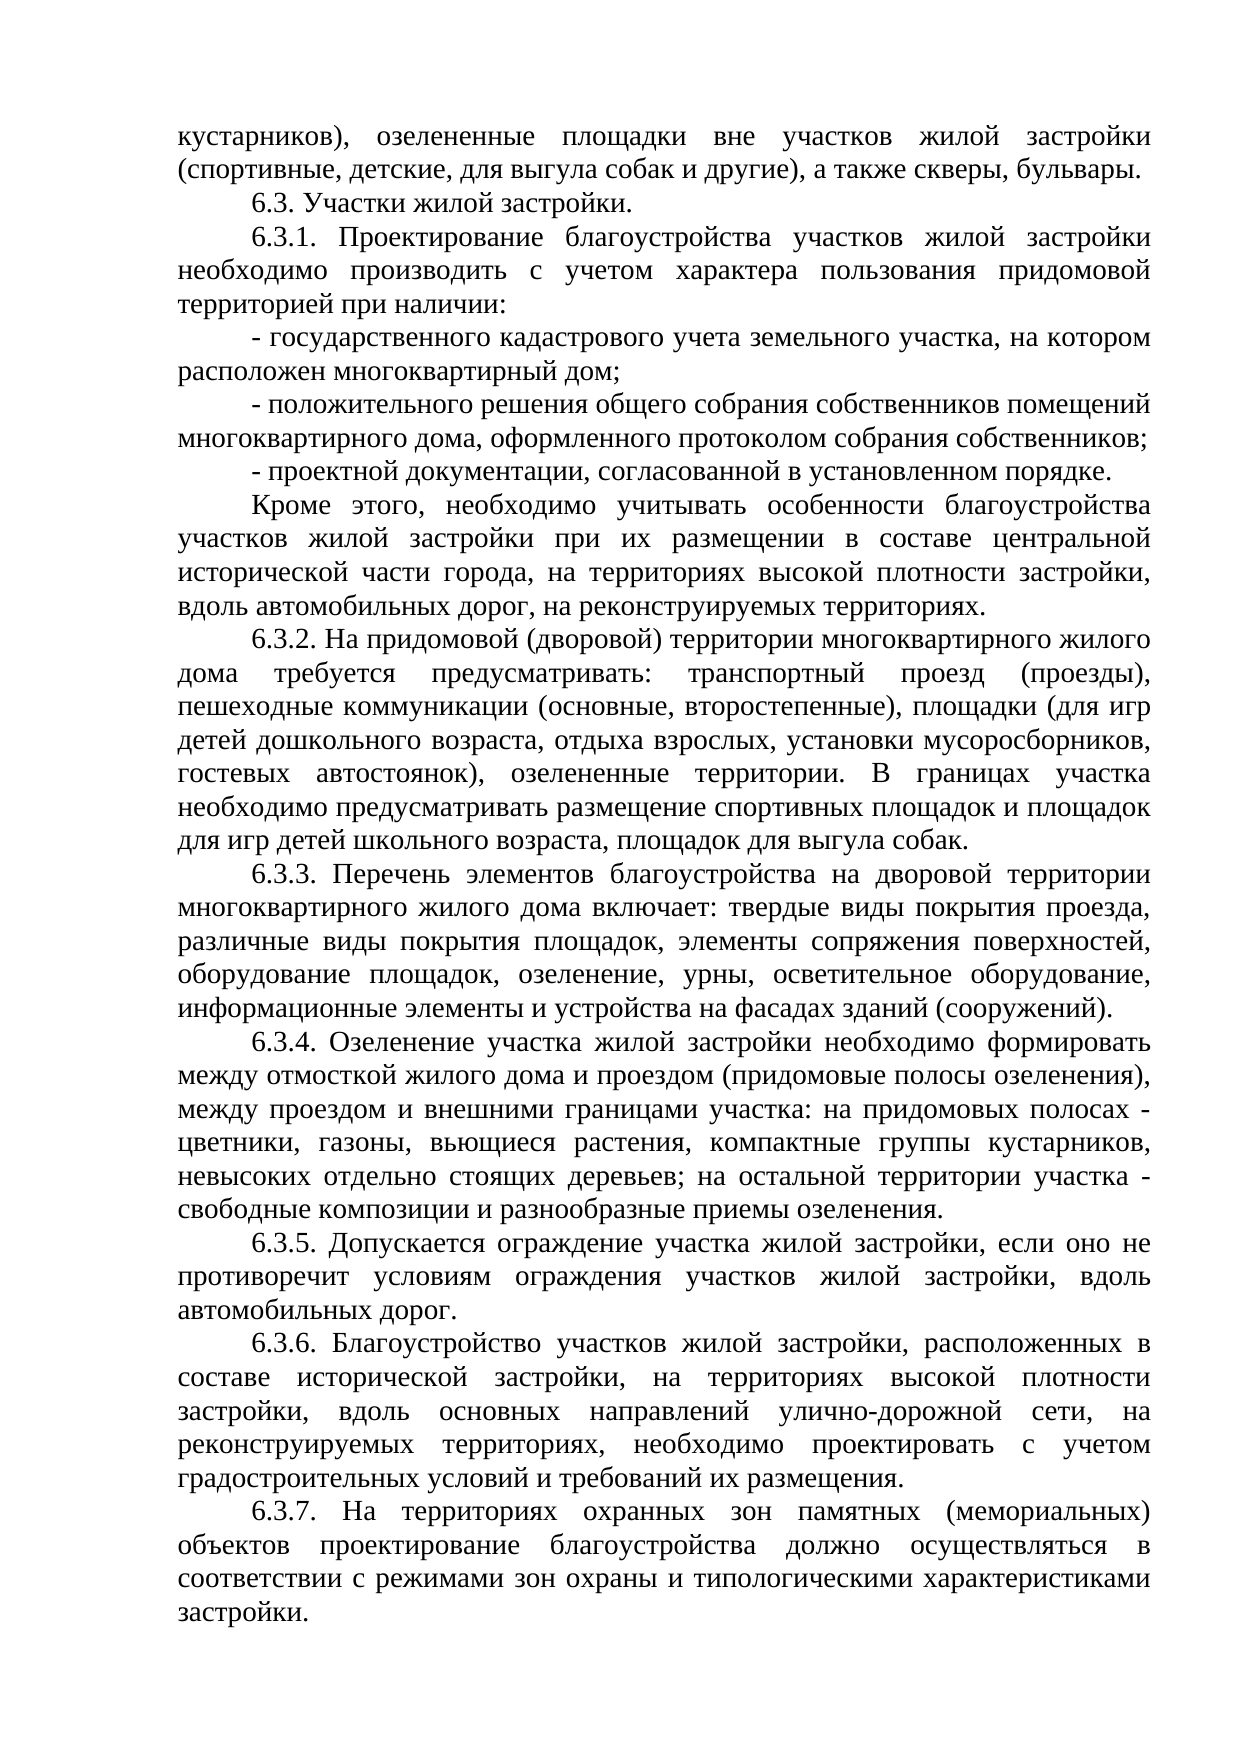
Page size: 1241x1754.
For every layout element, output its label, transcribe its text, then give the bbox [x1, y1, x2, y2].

text Кроме этого, необходимо учитывать особенности благоустройства участков жилой застройки при их размещении в составе центральной исторической части города, на территориях высокой плотности застройки, вдоль автомобильных дорог, на реконструируемых территориях. [177, 487, 1152, 621]
text 6.3.4. Озеленение участка жилой застройки необходимо формировать между отмосткой жилого дома и проездом (придомовые полосы озеленения), между проездом и внешними границами участка: на придомовых полосах - цветники, газоны, вьющиеся растения, компактные группы кустарников, невысоких отдельно стоящих деревьев; на остальной территории участка - свободные композиции и разнообразные приемы озеленения. [177, 1024, 1152, 1225]
text - положительного решения общего собрания собственников помещений многоквартирного дома, оформленного протоколом собрания собственников; [177, 386, 1152, 453]
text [177, 118, 1152, 185]
text 6.3.3. Перечень элементов благоустройства на дворовой территории многоквартирного жилого дома включает: твердые виды покрытия проезда, различные виды покрытия площадок, элементы сопряжения поверхностей, оборудование площадок, озеленение, урны, осветительное оборудование, информационные элементы и устройства на фасадах зданий (сооружений). [177, 856, 1152, 1024]
text 6.3.5. Допускается ограждение участка жилой застройки, если оно не противоречит условиям ограждения участков жилой застройки, вдоль автомобильных дорог. [177, 1225, 1152, 1326]
text 6.3.6. Благоустройство участков жилой застройки, расположенных в составе исторической застройки, на территориях высокой плотности застройки, вдоль основных направлений улично-дорожной сети, на реконструируемых территориях, необходимо проектировать с учетом градостроительных условий и требований их размещения. [177, 1326, 1152, 1493]
text 6.3.1. Проектирование благоустройства участков жилой застройки необходимо производить с учетом характера пользования придомовой территорией при наличии: [177, 219, 1152, 319]
text 6.3. Участки жилой застройки. [177, 185, 1152, 219]
text 6.3.7. На территориях охранных зон памятных (мемориальных) объектов проектирование благоустройства должно осуществляться в соответствии с режимами зон охраны и типологическими характеристиками застройки. [177, 1493, 1152, 1627]
text 6.3.2. На придомовой (дворовой) территории многоквартирного жилого дома требуется предусматривать: транспортный проезд (проезды), пешеходные коммуникации (основные, второстепенные), площадки (для игр детей дошкольного возраста, отдыха взрослых, установки мусоросборников, гостевых автостоянок), озелененные территории. В границах участка необходимо предусматривать размещение спортивных площадок и площадок для игр детей школьного возраста, площадок для выгула собак. [177, 621, 1152, 856]
text - проектной документации, согласованной в установленном порядке. [177, 453, 1152, 487]
text - государственного кадастрового учета земельного участка, на котором расположен многоквартирный дом; [177, 319, 1152, 386]
